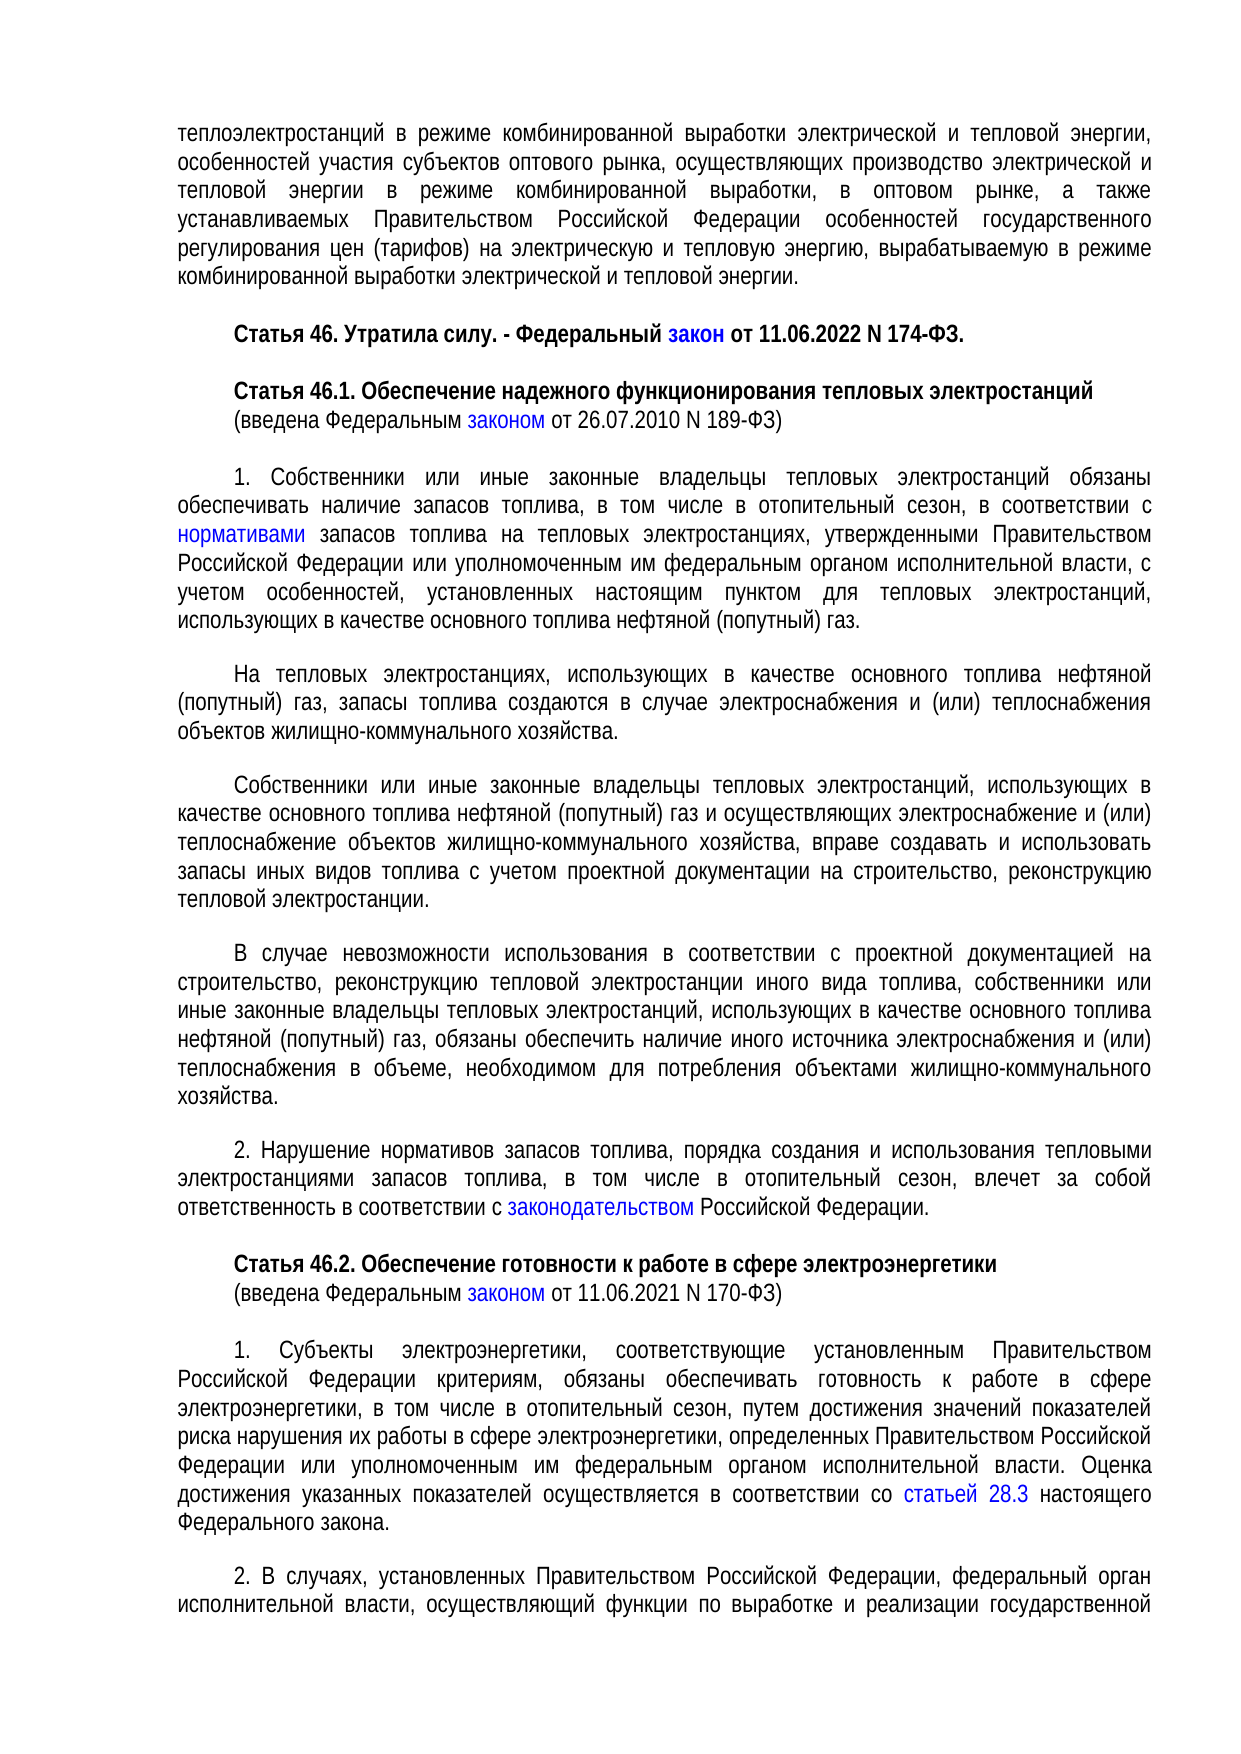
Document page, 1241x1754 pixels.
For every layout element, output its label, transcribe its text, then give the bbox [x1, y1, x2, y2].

text 1. Собственники или иные законные владельцы тепловых электростанций обязаны обеспечивать наличие запасов топлива, в том числе в отопительный сезон, в соответствии с нормативами запасов топлива на тепловых электростанциях, утвержденными Правительством Российской Федерации или уполномоченным им федеральным органом исполнительной власти, с учетом особенностей, установленных настоящим пунктом для тепловых электростанций, использующих в качестве основного топлива нефтяной (попутный) газ. [177, 462, 1152, 634]
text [177, 1561, 1152, 1618]
text Собственники или иные законные владельцы тепловых электростанций, использующих в качестве основного топлива нефтяной (попутный) газ и осуществляющих электроснабжение и (или) теплоснабжение объектов жилищно-коммунального хозяйства, вправе создавать и использовать запасы иных видов топлива с учетом проектной документации на строительство, реконструкцию тепловой электростанции. [177, 770, 1152, 913]
text (введена Федеральным законом от 11.06.2021 N 170-ФЗ) [177, 1278, 1152, 1307]
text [177, 118, 1152, 290]
text (введена Федеральным законом от 26.07.2010 N 189-ФЗ) [177, 404, 1152, 433]
text 1. Субъекты электроэнергетики, соответствующие установленным Правительством Российской Федерации критериям, обязаны обеспечивать готовность к работе в сфере электроэнергетики, в том числе в отопительный сезон, путем достижения значений показателей риска нарушения их работы в сфере электроэнергетики, определенных Правительством Российской Федерации или уполномоченным им федеральным органом исполнительной власти. Оценка достижения указанных показателей осуществляется в соответствии со статьей 28.3 настоящего Федерального закона. [177, 1335, 1152, 1536]
title Статья 46. Утратила силу. - Федеральный закон от 11.06.2022 N 174-ФЗ. [177, 319, 1152, 347]
text На тепловых электростанциях, использующих в качестве основного топлива нефтяной (попутный) газ, запасы топлива создаются в случае электроснабжения и (или) теплоснабжения объектов жилищно-коммунального хозяйства. [177, 659, 1152, 745]
text 2. Нарушение нормативов запасов топлива, порядка создания и использования тепловыми электростанциями запасов топлива, в том числе в отопительный сезон, влечет за собой ответственность в соответствии с законодательством Российской Федерации. [177, 1135, 1152, 1221]
title Статья 46.2. Обеспечение готовности к работе в сфере электроэнергетики [177, 1249, 1152, 1278]
text В случае невозможности использования в соответствии с проектной документацией на строительство, реконструкцию тепловой электростанции иного вида топлива, собственники или иные законные владельцы тепловых электростанций, использующих в качестве основного топлива нефтяной (попутный) газ, обязаны обеспечить наличие иного источника электроснабжения и (или) теплоснабжения в объеме, необходимом для потребления объектами жилищно-коммунального хозяйства. [177, 938, 1152, 1110]
title Статья 46.1. Обеспечение надежного функционирования тепловых электростанций [177, 376, 1152, 404]
